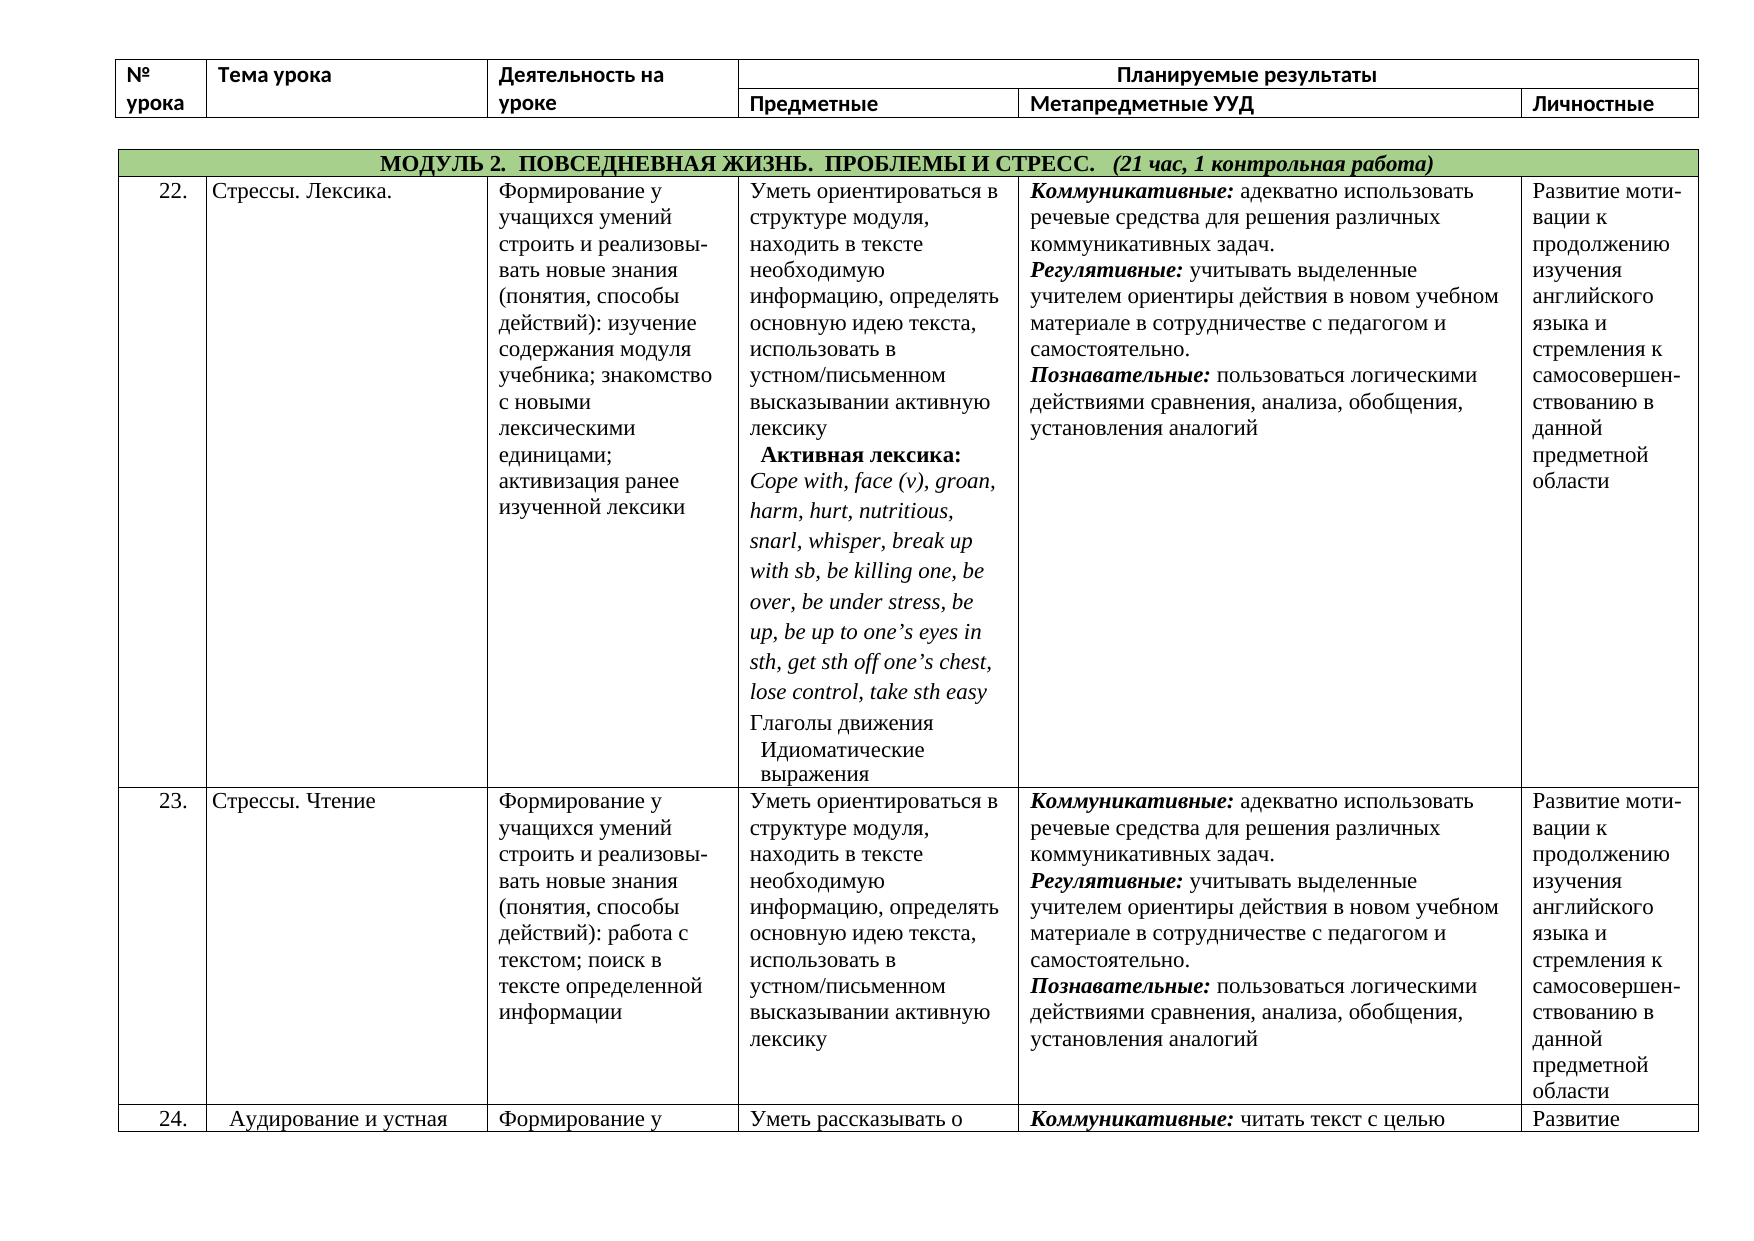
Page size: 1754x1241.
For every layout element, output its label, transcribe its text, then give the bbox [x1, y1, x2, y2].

table_cell Формирование у учащихся умений строить и реализовывать новые знания (понятия, способы действий): изучение содержания модуля учебника; знакомство с новыми лексическими единицами; активизация ранее изученной лексики [488, 177, 738, 787]
table_cell [119, 1105, 206, 1131]
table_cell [1522, 1105, 1698, 1131]
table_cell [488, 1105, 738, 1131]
table_cell Стрессы. Лексика. [207, 177, 487, 787]
table_cell Коммуникативные: адекватно использовать речевые средства для решения различных коммуникативных задач. Регулятивные: учитывать выделенные учителем ориентиры действия в новом учебном материале в сотрудничестве с педагогом и самостоятельно. Познавательные: пользоваться логическими действиями сравнения, анализа, обобщения, установления аналогий [1019, 788, 1521, 1104]
table_cell [119, 177, 206, 787]
table_cell Формирование у учащихся умений строить и реализовывать новые знания (понятия, способы действий): работа с текстом; поиск в тексте определенной информации [488, 788, 738, 1104]
table_cell Уметь ориентироваться в структуре модуля, находить в тексте необходимую информацию, определять основную идею текста, использовать в устном/письменном высказывании активную лексику [739, 788, 1018, 1104]
table_cell Развитие мотивации к продолжению изучения английского языка и стремления к самосовершенствованию в данной предметной области [1522, 788, 1698, 1104]
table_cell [207, 1105, 487, 1131]
table_cell Коммуникативные: адекватно использовать речевые средства для решения различных коммуникативных задач. Регулятивные: учитывать выделенные учителем ориентиры действия в новом учебном материале в сотрудничестве с педагогом и самостоятельно. Познавательные: пользоваться логическими действиями сравнения, анализа, обобщения, установления аналогий [1019, 177, 1521, 787]
table_cell Развитие мотивации к продолжению изучения английского языка и стремления к самосовершенствованию в данной предметной области [1522, 177, 1698, 787]
table_cell [119, 788, 206, 1104]
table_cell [1019, 1105, 1521, 1131]
table_cell МОДУЛЬ 2. ПОВСЕДНЕВНАЯ ЖИЗНЬ. ПРОБЛЕМЫ И СТРЕСС. (21 час, 1 контрольная работа) [119, 150, 1698, 176]
table_cell Уметь ориентироваться в структуре модуля, находить в тексте необходимую информацию, определять основную идею текста, использовать в устном/письменном высказывании активную лексику Активная лексика: Cope with, face (v), groan, harm, hurt, nutritious, snarl, whisper, break up with sb, be killing one, be over, be under stress, be up, be up to one’s eyes in sth, get sth off one’s chest, lose control, take sth easy Глаголы движения Идиоматические выражения [739, 177, 1018, 787]
table_cell Стрессы. Чтение [207, 788, 487, 1104]
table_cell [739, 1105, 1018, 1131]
